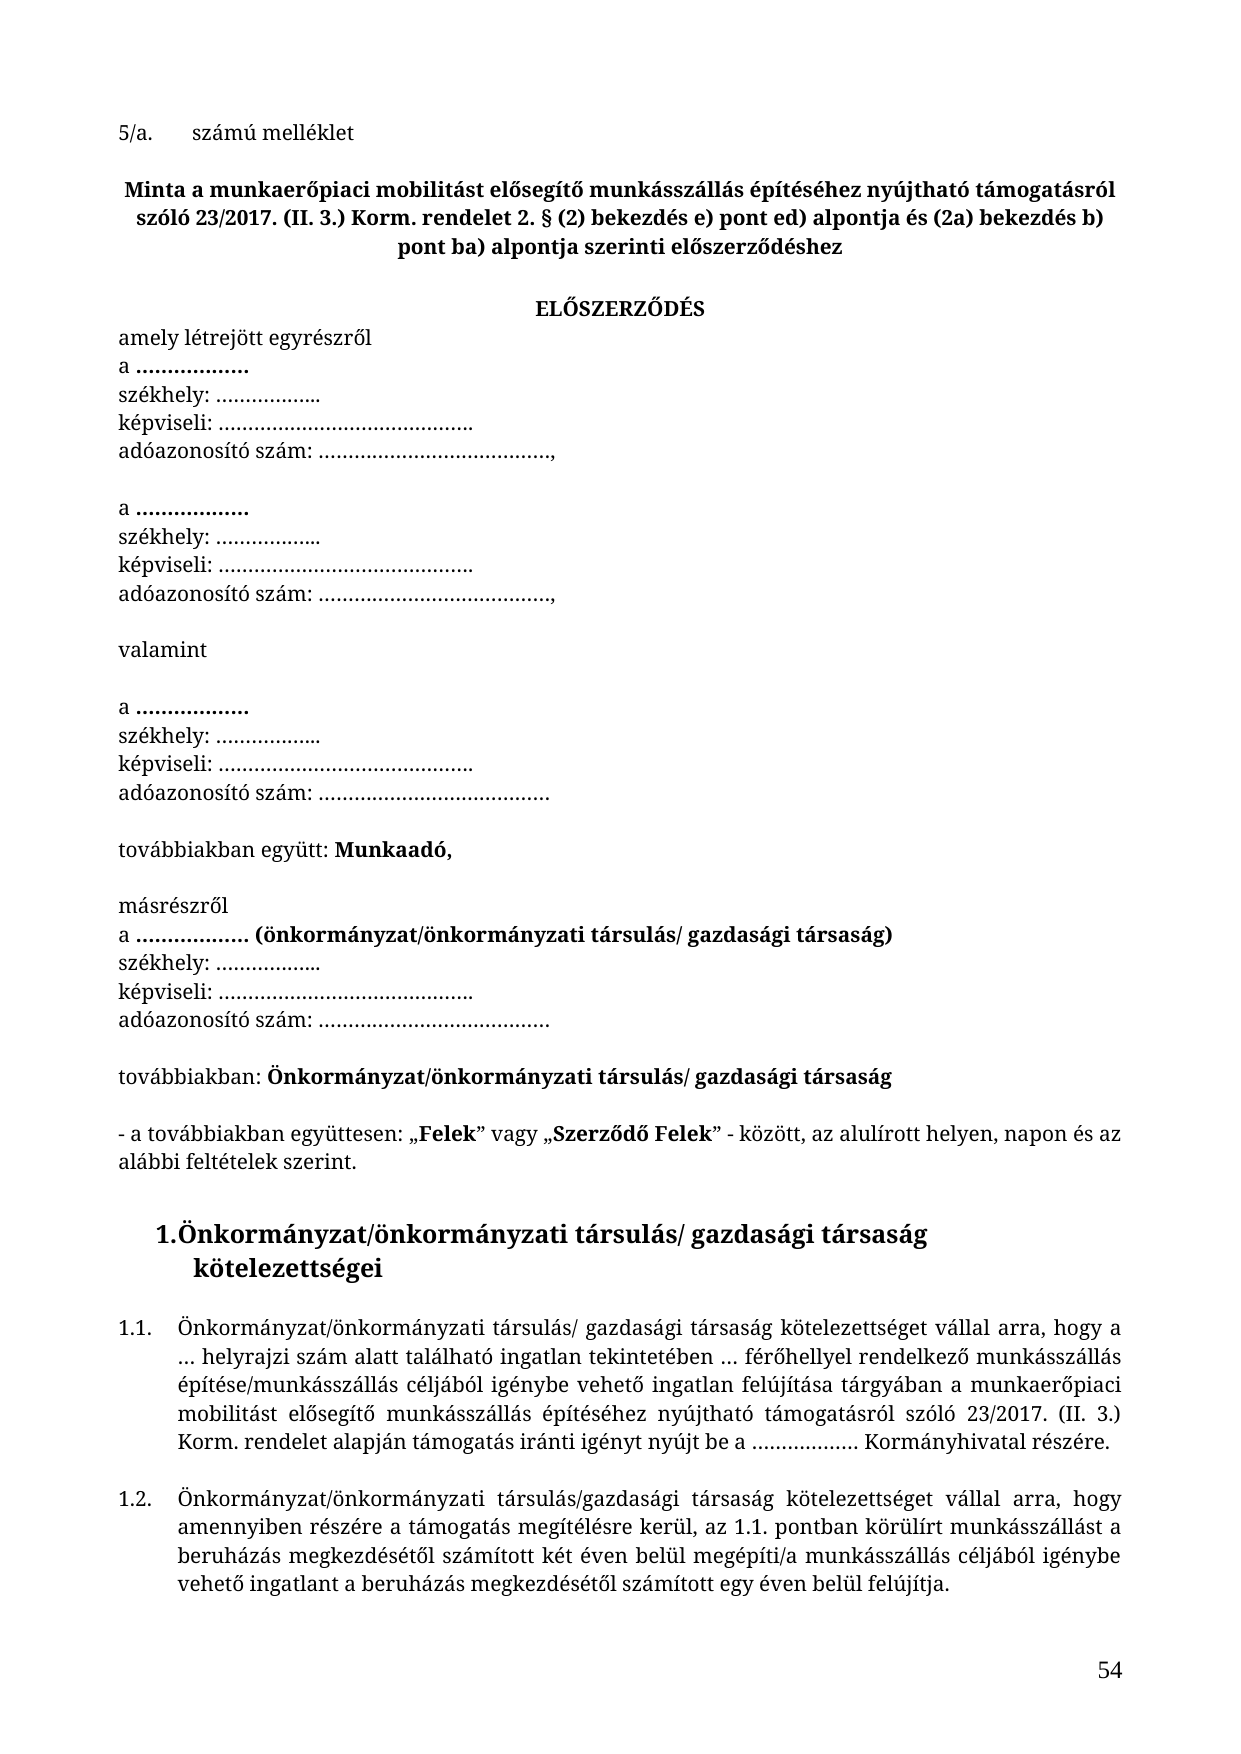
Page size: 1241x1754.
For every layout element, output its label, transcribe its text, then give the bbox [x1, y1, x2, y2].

text a ……………… [118, 493, 1122, 522]
text adóazonosító szám: …………………………………, [118, 437, 1122, 465]
list Önkormányzat/önkormányzati társulás/gazdasági társaság kötelezettséget vállal arra, hogy amennyiben részére a támogatás megítélésre kerül, az 1.1. pontban körülírt munkásszállást a beruházás megkezdésétől számított két éven belül megépíti/a munkásszállás céljából igénybe vehető ingatlant a beruházás megkezdésétől számított egy éven belül felújítja. [118, 1484, 1122, 1598]
list Önkormányzat/önkormányzati társulás/ gazdasági társaság kötelezettségei [156, 1217, 1122, 1285]
list Önkormányzat/önkormányzati társulás/ gazdasági társaság kötelezettséget vállal arra, hogy a … helyrajzi szám alatt található ingatlan tekintetében … férőhellyel rendelkező munkásszállás építése/munkásszállás céljából igénybe vehető ingatlan felújítása tárgyában a munkaerőpiaci mobilitást elősegítő munkásszállás építéséhez nyújtható támogatásról szóló 23/2017. (II. 3.) Korm. rendelet alapján támogatás iránti igényt nyújt be a ……………… Kormányhivatal részére. [118, 1313, 1122, 1456]
text képviseli: ……………………………………. [118, 749, 1122, 778]
text székhely: ……………... [118, 380, 1122, 408]
text - a továbbiakban együttesen: „Felek” vagy „Szerződő Felek” - között, az alulírott helyen, napon és az alábbi feltételek szerint. [118, 1119, 1122, 1176]
text továbbiakban együtt: Munkaadó, [118, 835, 1122, 863]
text székhely: ……………... [118, 948, 1122, 977]
text adóazonosító szám: …………………………………, [118, 579, 1122, 607]
text a ……………… (önkormányzat/önkormányzati társulás/ gazdasági társaság) [118, 920, 1122, 948]
text képviseli: ……………………………………. [118, 977, 1122, 1005]
text a ……………… [118, 351, 1122, 380]
text adóazonosító szám: ………………………………… [118, 1005, 1122, 1034]
text székhely: ……………... [118, 721, 1122, 749]
text másrészről [118, 892, 1122, 920]
text ELŐSZERZŐDÉS [118, 294, 1122, 323]
text amely létrejött egyrészről [118, 323, 1122, 351]
text képviseli: ……………………………………. [118, 408, 1122, 437]
text 5/a. számú melléklet [118, 118, 1122, 147]
text valamint [118, 636, 1122, 664]
text továbbiakban: Önkormányzat/önkormányzati társulás/ gazdasági társaság [118, 1062, 1122, 1091]
text képviseli: ……………………………………. [118, 550, 1122, 579]
text székhely: ……………... [118, 522, 1122, 550]
text a ……………… [118, 692, 1122, 721]
text adóazonosító szám: ………………………………… [118, 778, 1122, 806]
text Minta a munkaerőpiaci mobilitást elősegítő munkásszállás építéséhez nyújtható támogatásról szóló 23/2017. (II. 3.) Korm. rendelet 2. § (2) bekezdés e) pont ed) alpontja és (2a) bekezdés b) pont ba) alpontja szerinti előszerződéshez [118, 175, 1122, 260]
